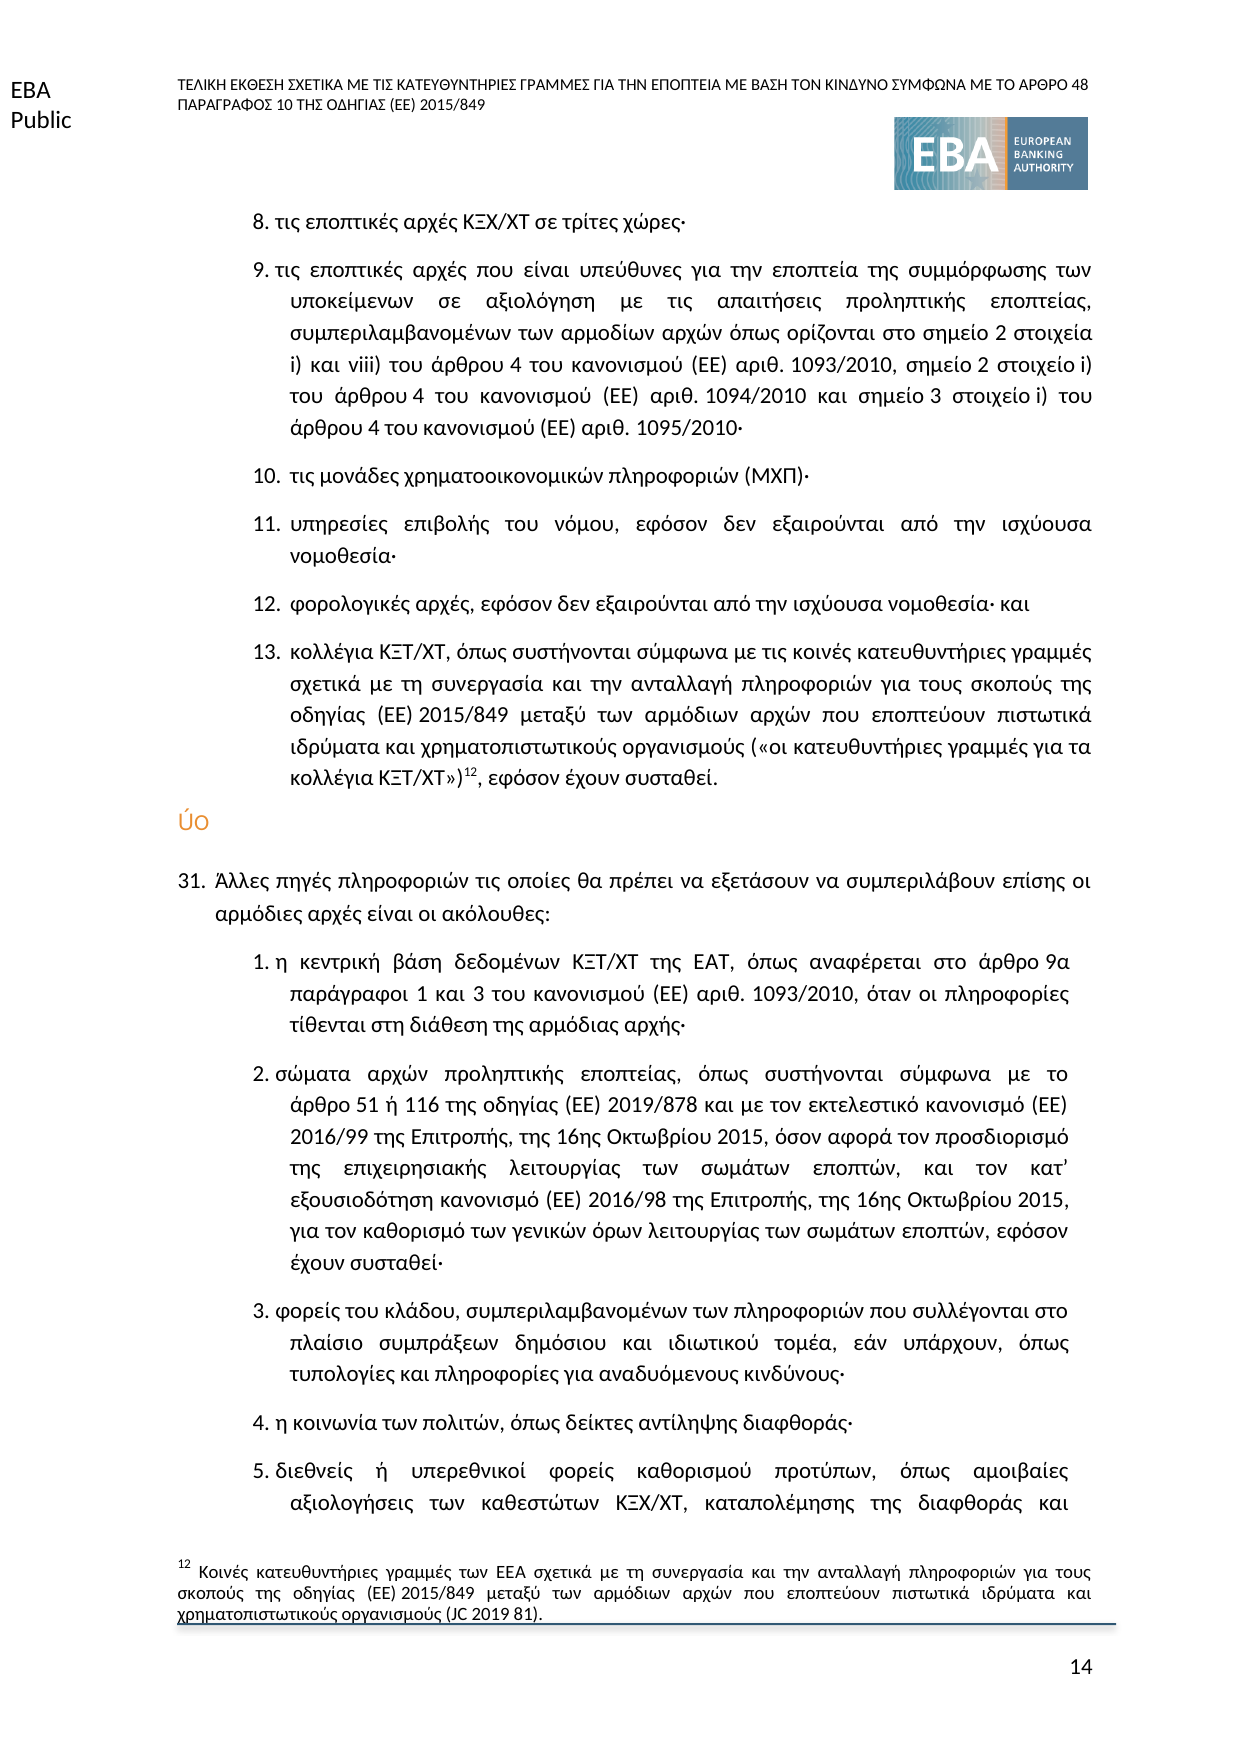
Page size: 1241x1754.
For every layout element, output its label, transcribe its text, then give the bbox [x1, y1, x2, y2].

list Άλλες πηγές πληροφοριών τις οποίες θα πρέπει να εξετάσουν να συμπεριλάβουν επίσης οι αρμόδιες αρχές είναι οι ακόλουθες: [177, 866, 1092, 927]
text τις εποπτικές αρχές που είναι υπεύθυνες για την εποπτεία της συμμόρφωσης των υποκείμενων σε αξιολόγηση με τις απαιτήσεις προληπτικής εποπτείας, συμπεριλαμβανομένων των αρμοδίων αρχών όπως ορίζονται στο σημείο 2 στοιχεία i) και viii) του άρθρου 4 του κανονισμού (ΕΕ) αριθ. 1093/2010, σημείο 2 στοιχείο i) του άρθρου 4 του κανονισμού (ΕΕ) αριθ. 1094/2010 και σημείο 3 στοιχείο i) του άρθρου 4 του κανονισμού (ΕΕ) αριθ. 1095/2010· [252, 255, 1092, 441]
list ÚO [177, 806, 1068, 837]
picture [894, 117, 1088, 190]
text τις μονάδες χρηματοοικονομικών πληροφοριών (ΜΧΠ)· [252, 461, 1092, 489]
text τις εποπτικές αρχές ΚΞΧ/ΧΤ σε τρίτες χώρες· [252, 207, 1092, 235]
list φορείς του κλάδου, συμπεριλαμβανομένων των πληροφοριών που συλλέγονται στο πλαίσιο συμπράξεων δημόσιου και ιδιωτικού τομέα, εάν υπάρχουν, όπως τυπολογίες και πληροφορίες για αναδυόμενους κινδύνους· [252, 1296, 1069, 1388]
text κολλέγια ΚΞΤ/ΧΤ, όπως συστήνονται σύμφωνα με τις κοινές κατευθυντήριες γραμμές σχετικά με τη συνεργασία και την ανταλλαγή πληροφοριών για τους σκοπούς της οδηγίας (ΕΕ) 2015/849 μεταξύ των αρμόδιων αρχών που εποπτεύουν πιστωτικά ιδρύματα και χρηματοπιστωτικούς οργανισμούς («οι κατευθυντήριες γραμμές για τα κολλέγια ΚΞΤ/ΧΤ»), εφόσον έχουν συσταθεί. [252, 637, 1092, 792]
text φορολογικές αρχές, εφόσον δεν εξαιρούνται από την ισχύουσα νομοθεσία· και [252, 589, 1092, 617]
list η κοινωνία των πολιτών, όπως δείκτες αντίληψης διαφθοράς· [252, 1408, 1069, 1436]
list η κεντρική βάση δεδομένων ΚΞΤ/ΧΤ της ΕΑΤ, όπως αναφέρεται στο άρθρο 9α παράγραφοι 1 και 3 του κανονισμού (ΕΕ) αριθ. 1093/2010, όταν οι πληροφορίες τίθενται στη διάθεση της αρμόδιας αρχής· [252, 947, 1069, 1039]
text υπηρεσίες επιβολής του νόμου, εφόσον δεν εξαιρούνται από την ισχύουσα νομοθεσία· [252, 509, 1092, 569]
list σώματα αρχών προληπτικής εποπτείας, όπως συστήνονται σύμφωνα με το άρθρο 51 ή 116 της οδηγίας (ΕΕ) 2019/878 και με τον εκτελεστικό κανονισμό (ΕΕ) 2016/99 της Επιτροπής, της 16ης Οκτωβρίου 2015, όσον αφορά τον προσδιορισμό της επιχειρησιακής λειτουργίας των σωμάτων εποπτών, και τον κατ’ εξουσιοδότηση κανονισμό (ΕΕ) 2016/98 της Επιτροπής, της 16ης Οκτωβρίου 2015, για τον καθορισμό των γενικών όρων λειτουργίας των σωμάτων εποπτών, εφόσον έχουν συσταθεί· [252, 1059, 1069, 1276]
